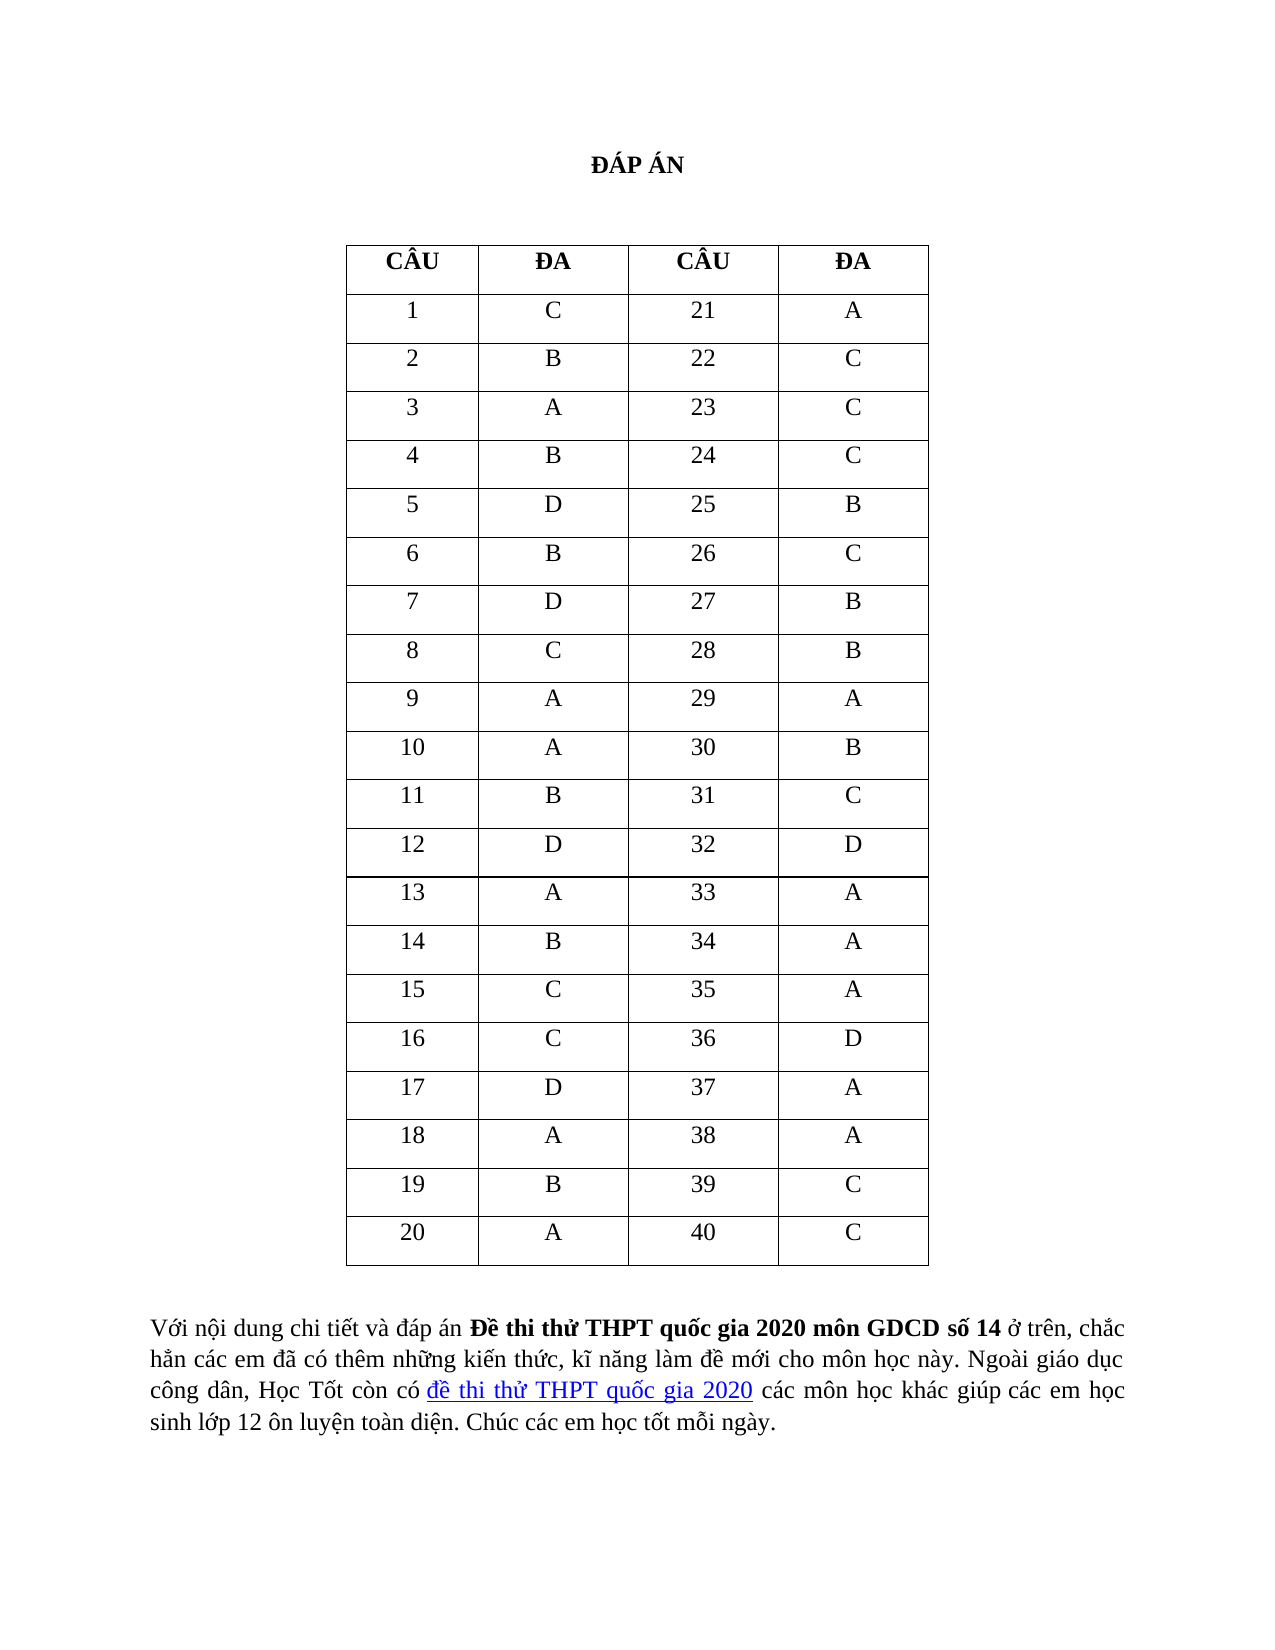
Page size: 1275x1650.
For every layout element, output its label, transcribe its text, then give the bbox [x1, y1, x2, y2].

table_cell A [479, 392, 628, 439]
table_cell 28 [629, 635, 778, 682]
table_cell 8 [347, 635, 478, 682]
table_cell D [779, 1023, 928, 1071]
table_cell 21 [629, 295, 778, 342]
table_cell 26 [629, 538, 778, 585]
table_cell 32 [629, 829, 778, 876]
table_cell 10 [347, 732, 478, 779]
table_cell 30 [629, 732, 778, 779]
table_cell 18 [347, 1120, 478, 1168]
table_cell A [479, 1217, 628, 1265]
table_cell A [779, 1120, 928, 1168]
table_cell 9 [347, 683, 478, 731]
table_cell A [479, 1120, 628, 1168]
table_cell C [779, 1169, 928, 1216]
table_cell B [479, 1169, 628, 1216]
table_cell B [479, 344, 628, 391]
table_cell 16 [347, 1023, 478, 1071]
table_cell 17 [347, 1072, 478, 1119]
table_cell 38 [629, 1120, 778, 1168]
table_cell B [779, 489, 928, 537]
table_cell C [779, 392, 928, 439]
table_cell B [479, 780, 628, 828]
table_cell 33 [629, 878, 778, 925]
table_cell A [479, 878, 628, 925]
table_cell 12 [347, 829, 478, 876]
table_cell 35 [629, 975, 778, 1022]
table_cell 25 [629, 489, 778, 537]
table_cell C [479, 635, 628, 682]
table_cell 34 [629, 926, 778, 973]
table_cell 40 [629, 1217, 778, 1265]
table_cell 3 [347, 392, 478, 439]
table_cell B [779, 732, 928, 779]
table_cell 6 [347, 538, 478, 585]
table_cell 27 [629, 586, 778, 634]
table_cell 31 [629, 780, 778, 828]
table_cell 20 [347, 1217, 478, 1265]
table_cell 13 [347, 878, 478, 925]
table_cell A [779, 926, 928, 973]
text ĐÁP ÁN [150, 150, 1125, 179]
table_cell 23 [629, 392, 778, 439]
table_cell 5 [347, 489, 478, 537]
table_cell A [779, 295, 928, 342]
table_cell B [779, 635, 928, 682]
table_cell D [479, 586, 628, 634]
table_cell 1 [347, 295, 478, 342]
table_cell 37 [629, 1072, 778, 1119]
table_cell C [779, 538, 928, 585]
table_cell D [479, 489, 628, 537]
table_cell 19 [347, 1169, 478, 1216]
table_cell 29 [629, 683, 778, 731]
table_cell D [779, 829, 928, 876]
table_cell B [479, 538, 628, 585]
table_cell A [779, 1072, 928, 1119]
table_cell 2 [347, 344, 478, 391]
table_cell A [479, 683, 628, 731]
table_cell 24 [629, 441, 778, 488]
table_cell B [779, 586, 928, 634]
table_cell C [779, 441, 928, 488]
table_cell C [779, 780, 928, 828]
table_cell C [779, 1217, 928, 1265]
table_header ĐA [779, 246, 928, 294]
table_cell D [479, 1072, 628, 1119]
table_cell 14 [347, 926, 478, 973]
table_cell C [479, 295, 628, 342]
table_cell 36 [629, 1023, 778, 1071]
table_cell 11 [347, 780, 478, 828]
table_cell 15 [347, 975, 478, 1022]
table_cell A [479, 732, 628, 779]
table_cell D [479, 829, 628, 876]
table_cell A [779, 878, 928, 925]
table_header CÂU [629, 246, 778, 294]
table_cell 4 [347, 441, 478, 488]
table_header ĐA [479, 246, 628, 294]
table_cell B [479, 441, 628, 488]
table_cell B [479, 926, 628, 973]
table_cell 7 [347, 586, 478, 634]
text Với nội dung chi tiết và đáp án Đề thi thử THPT quốc gia 2020 môn GDCD số 14 ở trên, chắc hẳn các em đã có thêm những kiến thức, kĩ năng làm đề mới cho môn học này. Ngoài giáo dục công dân, Học Tốt còn có đề thi thử THPT quốc gia 2020 các môn học khác giúp các em học sinh lớp 12 ôn luyện toàn diện. Chúc các em học tốt mỗi ngày. [150, 1313, 1125, 1435]
table_cell 39 [629, 1169, 778, 1216]
table_cell C [479, 975, 628, 1022]
table_cell 22 [629, 344, 778, 391]
table_cell C [479, 1023, 628, 1071]
table_header CÂU [347, 246, 478, 294]
table_cell A [779, 975, 928, 1022]
table_cell A [779, 683, 928, 731]
table_cell C [779, 344, 928, 391]
